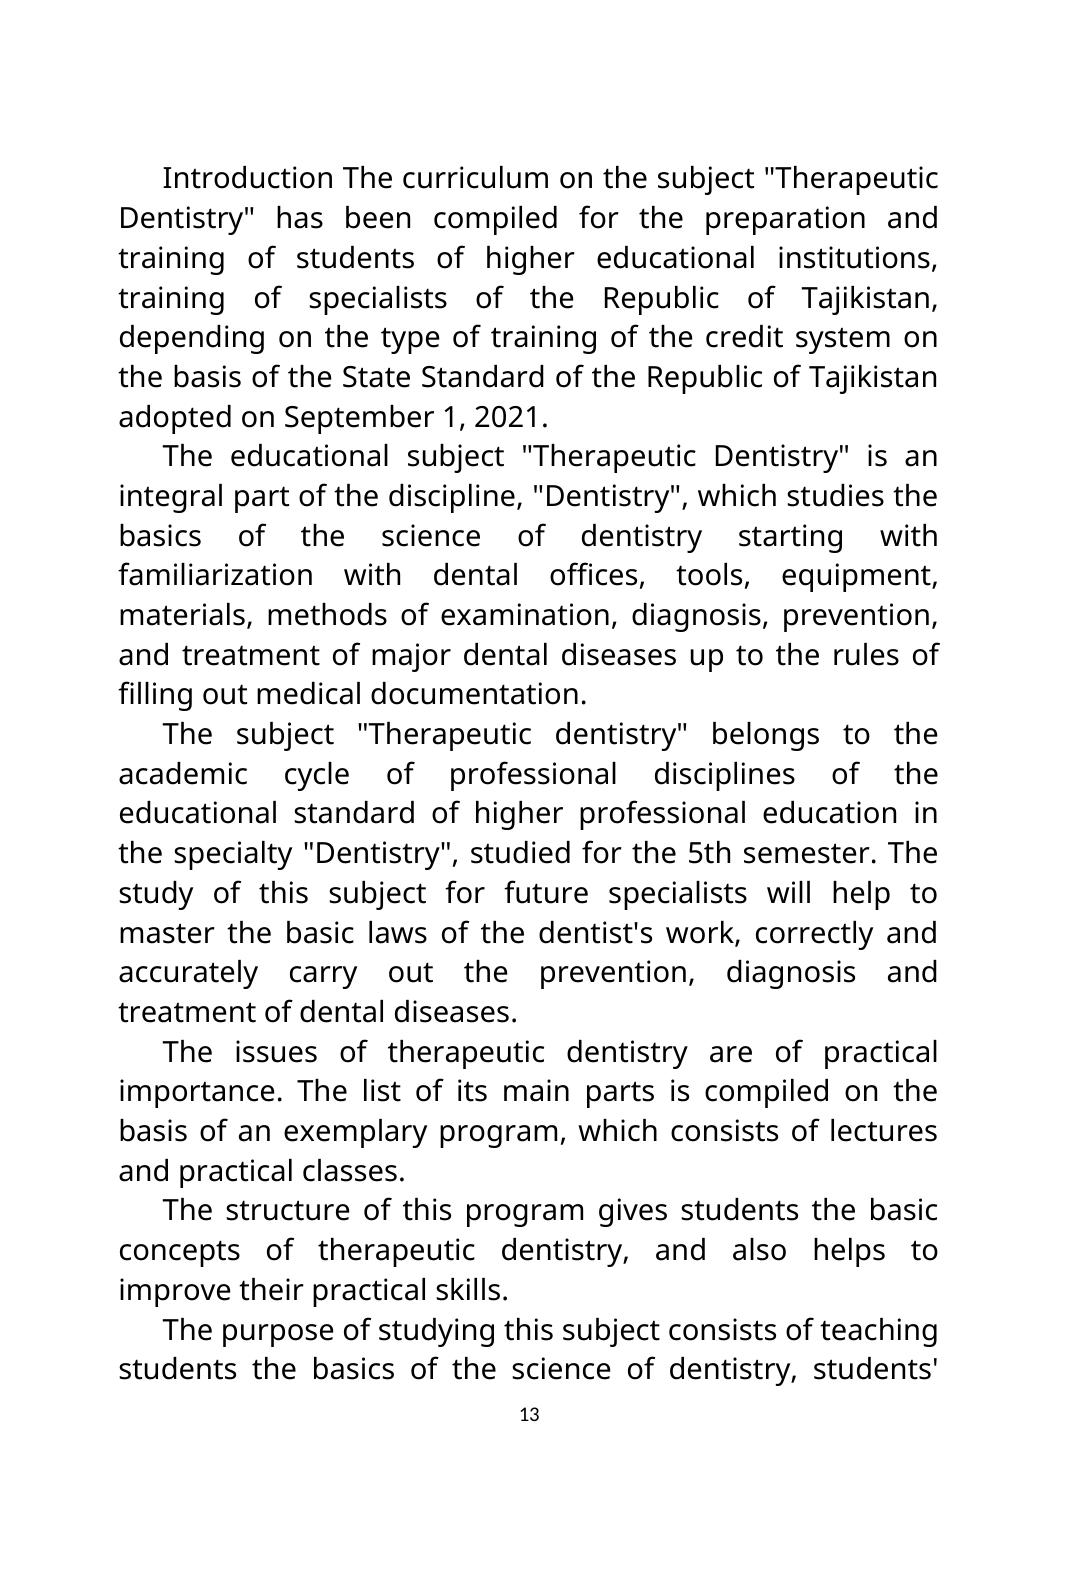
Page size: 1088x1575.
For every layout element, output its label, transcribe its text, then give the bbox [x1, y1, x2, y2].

text The structure of this program gives students the basic concepts of therapeutic dentistry, and also helps to improve their practical skills. [118, 1190, 940, 1309]
text The educational subject "Therapeutic Dentistry" is an integral part of the discipline, "Dentistry", which studies the basics of the science of dentistry starting with familiarization with dental offices, tools, equipment, materials, methods of examination, diagnosis, prevention, and treatment of major dental diseases up to the rules of filling out medical documentation. [118, 436, 940, 713]
text The subject "Therapeutic dentistry" belongs to the academic cycle of professional disciplines of the educational standard of higher professional education in the specialty "Dentistry", studied for the 5th semester. The study of this subject for future specialists will help to master the basic laws of the dentist's work, correctly and accurately carry out the prevention, diagnosis and treatment of dental diseases. [118, 713, 940, 1031]
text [118, 1309, 940, 1388]
text The issues of therapeutic dentistry are of practical importance. The list of its main parts is compiled on the basis of an exemplary program, which consists of lectures and practical classes. [118, 1031, 940, 1190]
text Introduction The curriculum on the subject "Therapeutic Dentistry" has been compiled for the preparation and training of students of higher educational institutions, training of specialists of the Republic of Tajikistan, depending on the type of training of the credit system on the basis of the State Standard of the Republic of Tajikistan adopted on September 1, 2021. [118, 158, 940, 436]
